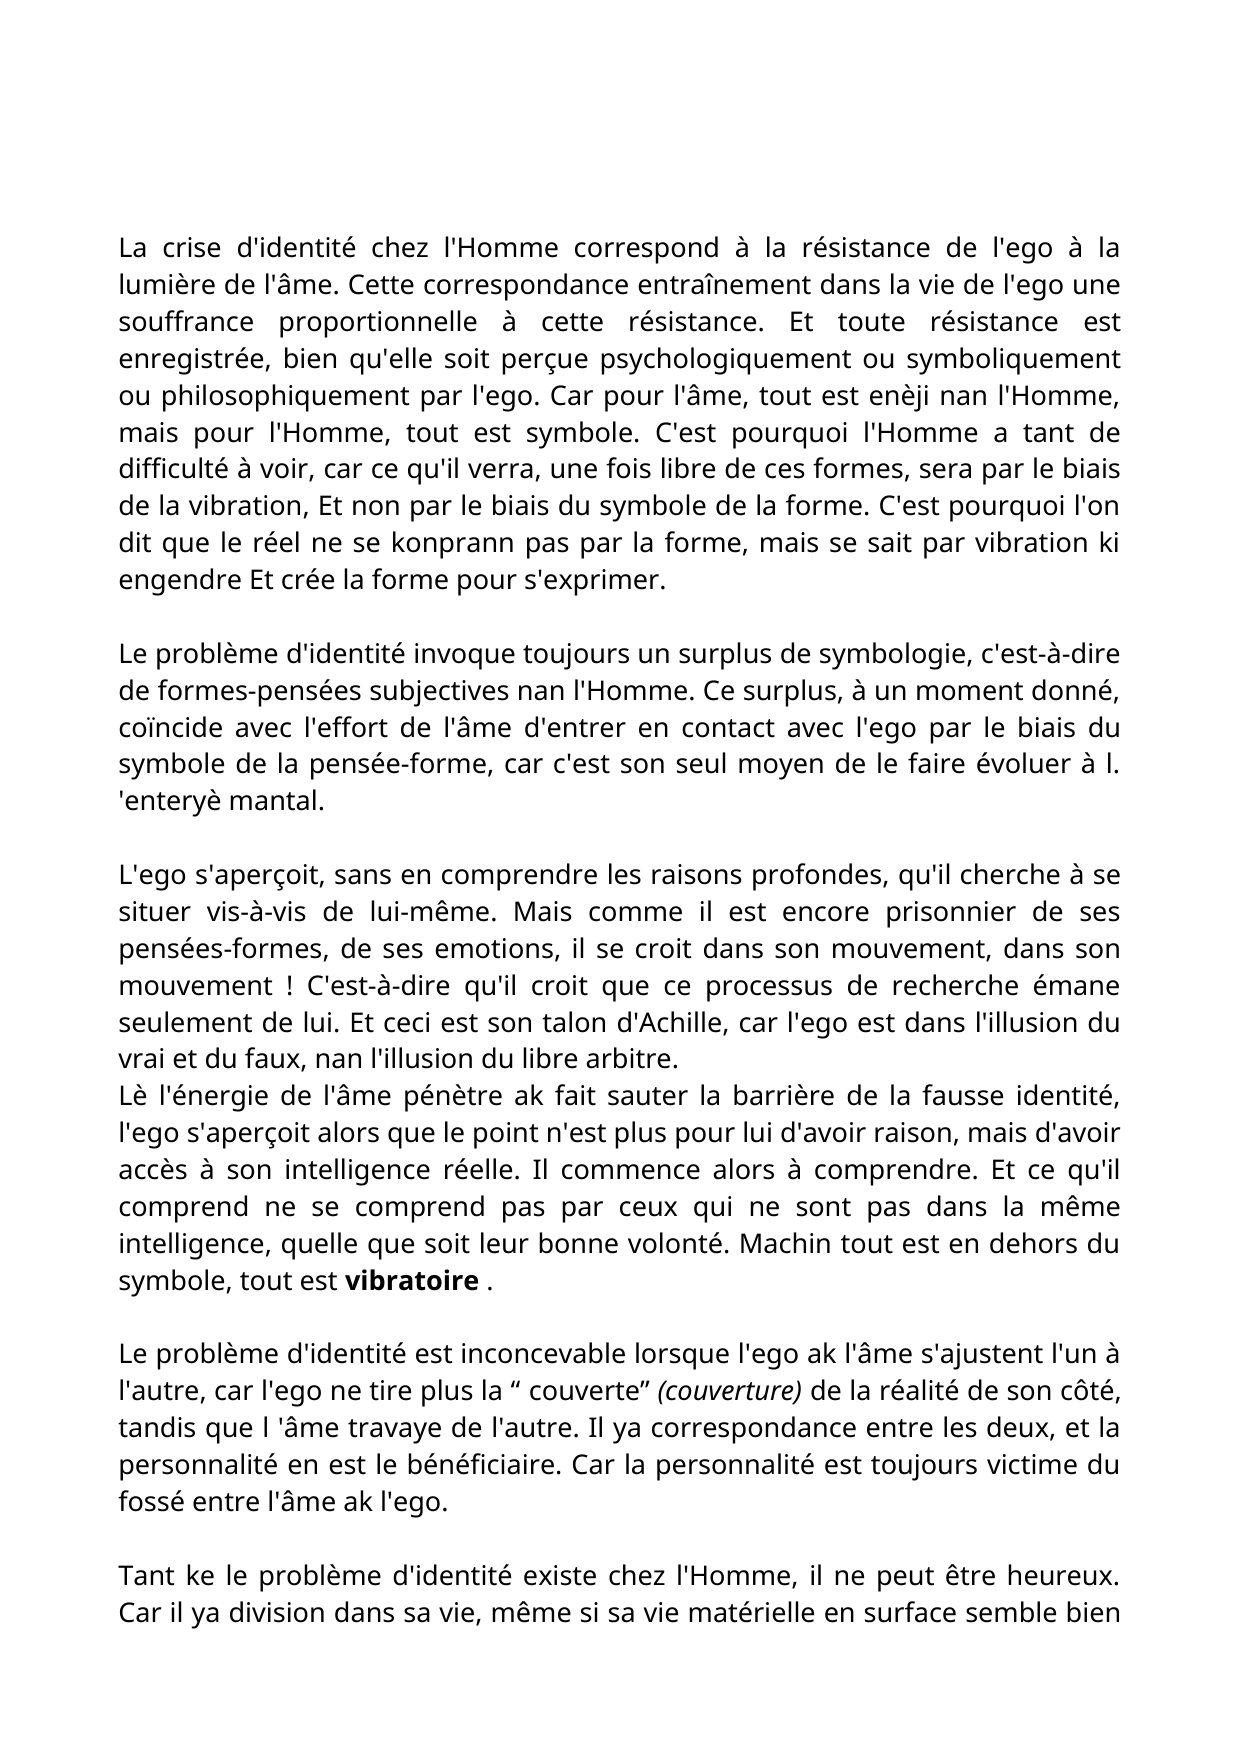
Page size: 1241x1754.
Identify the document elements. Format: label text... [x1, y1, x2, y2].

text Le problème d'identité invoque toujours un surplus de symbologie, c'est-à-dire de formes-pensées subjectives nan l'Homme. Ce surplus, à un moment donné, coïncide avec l'effort de l'âme d'entrer en contact avec l'ego par le biais du symbole de la pensée-forme, car c'est son seul moyen de le faire évoluer à l. 'enteryè mantal. [118, 634, 1122, 819]
text Le problème d'identité est inconcevable lorsque l'ego ak l'âme s'ajustent l'un à l'autre, car l'ego ne tire plus la “ couverte” (couverture) de la réalité de son côté, tandis que l 'âme travaye de l'autre. Il ya correspondance entre les deux, et la personnalité en est le bénéficiaire. Car la personnalité est toujours victime du fossé entre l'âme ak l'ego. [118, 1335, 1122, 1519]
text L'ego s'aperçoit, sans en comprendre les raisons profondes, qu'il cherche à se situer vis-à-vis de lui-même. Mais comme il est encore prisonnier de ses pensées-formes, de ses emotions, il se croit dans son mouvement, dans son mouvement ! C'est-à-dire qu'il croit que ce processus de recherche émane seulement de lui. Et ceci est son talon d'Achille, car l'ego est dans l'illusion du vrai et du faux, nan l'illusion du libre arbitre. [118, 856, 1122, 1077]
text Lè l'énergie de l'âme pénètre ak fait sauter la barrière de la fausse identité, l'ego s'aperçoit alors que le point n'est plus pour lui d'avoir raison, mais d'avoir accès à son intelligence réelle. Il commence alors à comprendre. Et ce qu'il comprend ne se comprend pas par ceux qui ne sont pas dans la même intelligence, quelle que soit leur bonne volonté. Machin tout est en dehors du symbole, tout est vibratoire . [118, 1077, 1122, 1298]
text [118, 1556, 1122, 1630]
text La crise d'identité chez l'Homme correspond à la résistance de l'ego à la lumière de l'âme. Cette correspondance entraînement dans la vie de l'ego une souffrance proportionnelle à cette résistance. Et toute résistance est enregistrée, bien qu'elle soit perçue psychologiquement ou symboliquement ou philosophiquement par l'ego. Car pour l'âme, tout est enèji nan l'Homme, mais pour l'Homme, tout est symbole. C'est pourquoi l'Homme a tant de difficulté à voir, car ce qu'il verra, une fois libre de ces formes, sera par le biais de la vibration, Et non par le biais du symbole de la forme. C'est pourquoi l'on dit que le réel ne se konprann pas par la forme, mais se sait par vibration ki engendre Et crée la forme pour s'exprimer. [118, 229, 1122, 597]
